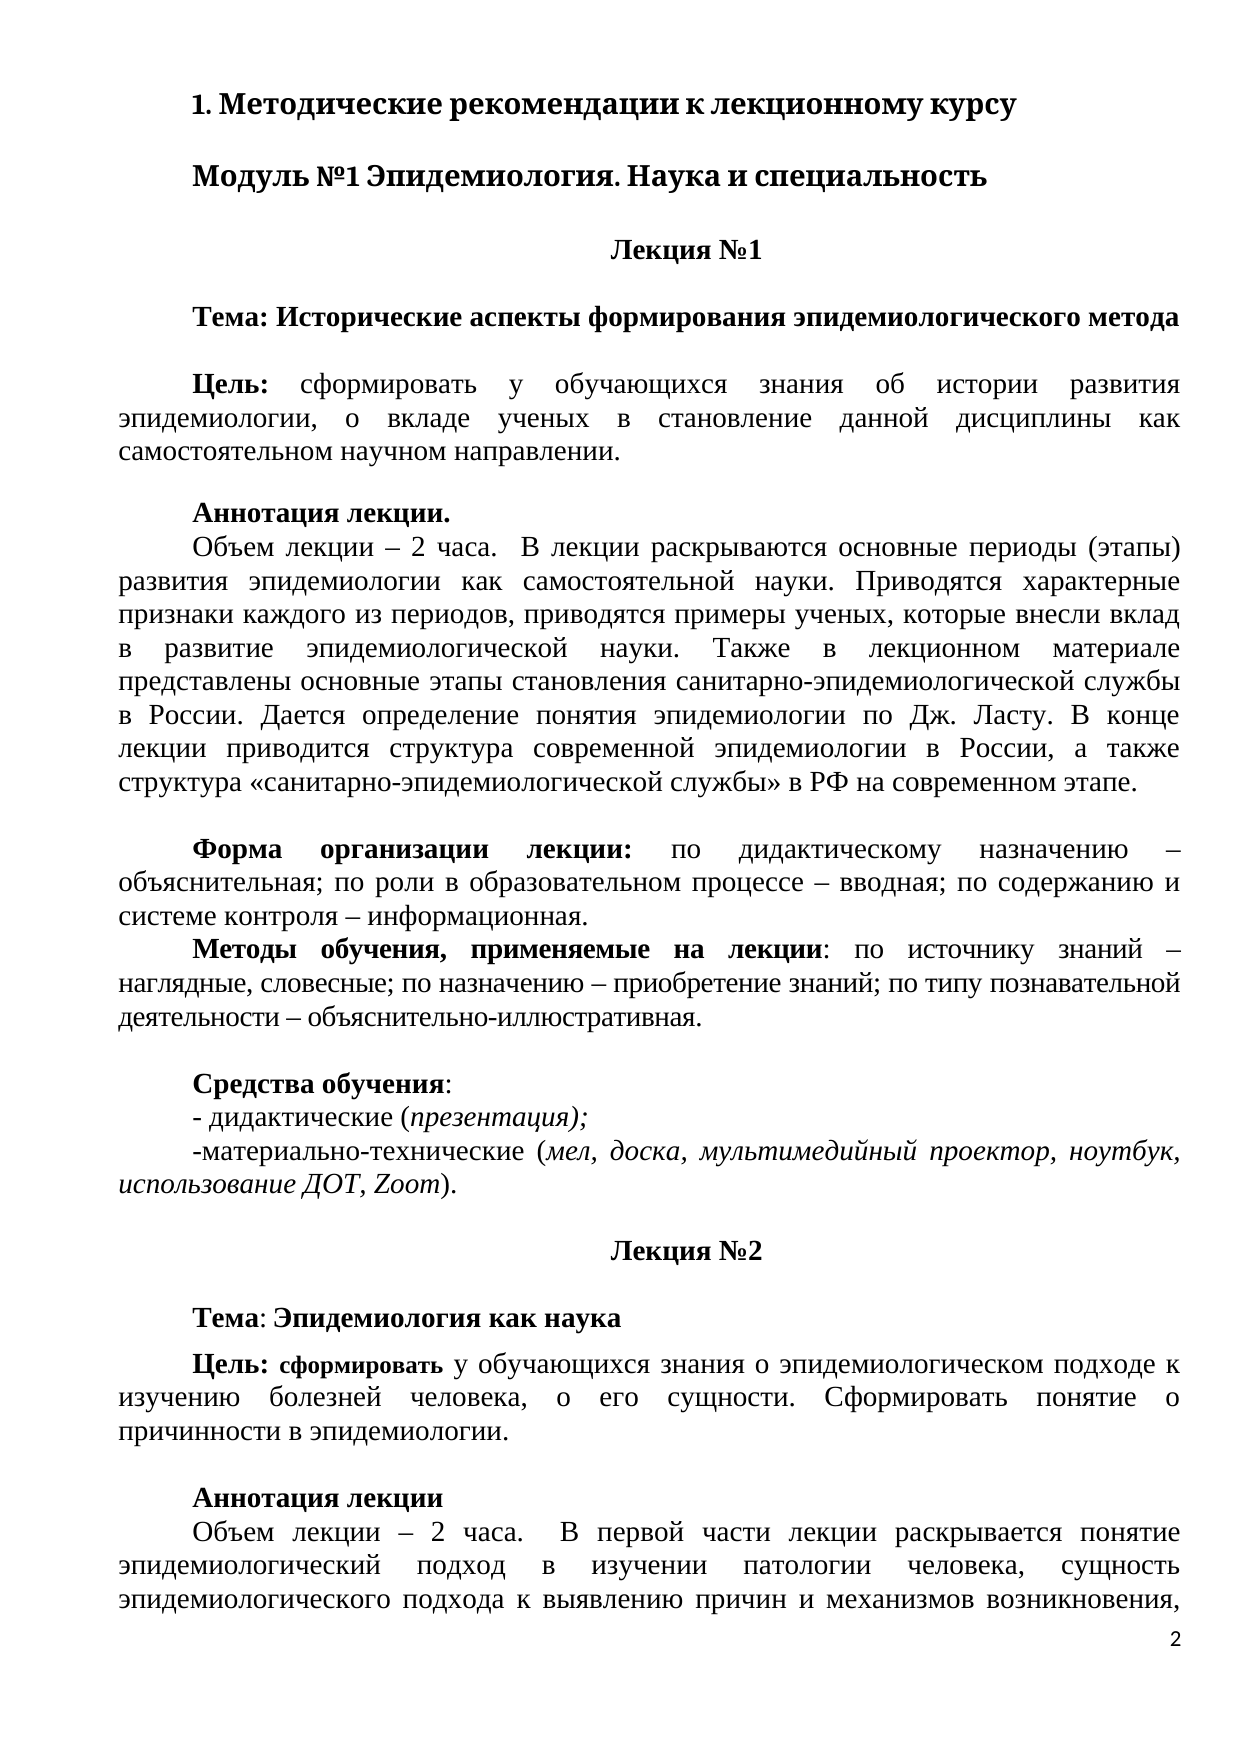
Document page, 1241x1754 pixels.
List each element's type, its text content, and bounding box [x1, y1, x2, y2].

text Методы обучения, применяемые на лекции: по источнику знаний – наглядные, словесные; по назначению – приобретение знаний; по типу познавательной деятельности – объяснительно-иллюстративная. [118, 932, 1181, 1032]
text Аннотация лекции [118, 1480, 1181, 1514]
text Средства обучения: [118, 1066, 1181, 1099]
text Цель: сформировать у обучающихся знания об истории развития эпидемиологии, о вкладе ученых в становление данной дисциплины как самостоятельном научном направлении. [118, 366, 1181, 467]
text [118, 1514, 1181, 1614]
subtitle 1. Методические рекомендации к лекционному курсу [118, 88, 1181, 121]
text Форма организации лекции: по дидактическому назначению – объяснительная; по роли в образовательном процессе – вводная; по содержанию и системе контроля – информационная. [118, 831, 1181, 932]
text Тема: Эпидемиология как наука [118, 1301, 1181, 1334]
text Цель: сформировать у обучающихся знания о эпидемиологическом подходе к изучению болезней человека, о его сущности. Сформировать понятие о причинности в эпидемиологии. [118, 1346, 1181, 1447]
text Лекция №2 [118, 1233, 1181, 1267]
text Тема: Исторические аспекты формирования эпидемиологического метода [118, 299, 1181, 333]
text Лекция №1 [118, 232, 1181, 266]
text Объем лекции – 2 часа. В лекции раскрываются основные периоды (этапы) развития эпидемиологии как самостоятельной науки. Приводятся характерные признаки каждого из периодов, приводятся примеры ученых, которые внесли вклад в развитие эпидемиологической науки. Также в лекционном материале представлены основные этапы становления санитарно-эпидемиологической службы в России. Дается определение понятия эпидемиологии по Дж. Ласту. В конце лекции приводится структура современной эпидемиологии в России, а также структура «санитарно-эпидемиологической службы» в РФ на современном этапе. [118, 529, 1181, 797]
subtitle Модуль №1 Эпидемиология. Наука и специальность [118, 160, 1181, 193]
text - дидактические (презентация); [118, 1099, 1181, 1133]
text Аннотация лекции. [118, 496, 1181, 529]
text -материально-технические (мел, доска, мультимедийный проектор, ноутбук, использование ДОТ, Zoom). [118, 1133, 1181, 1200]
